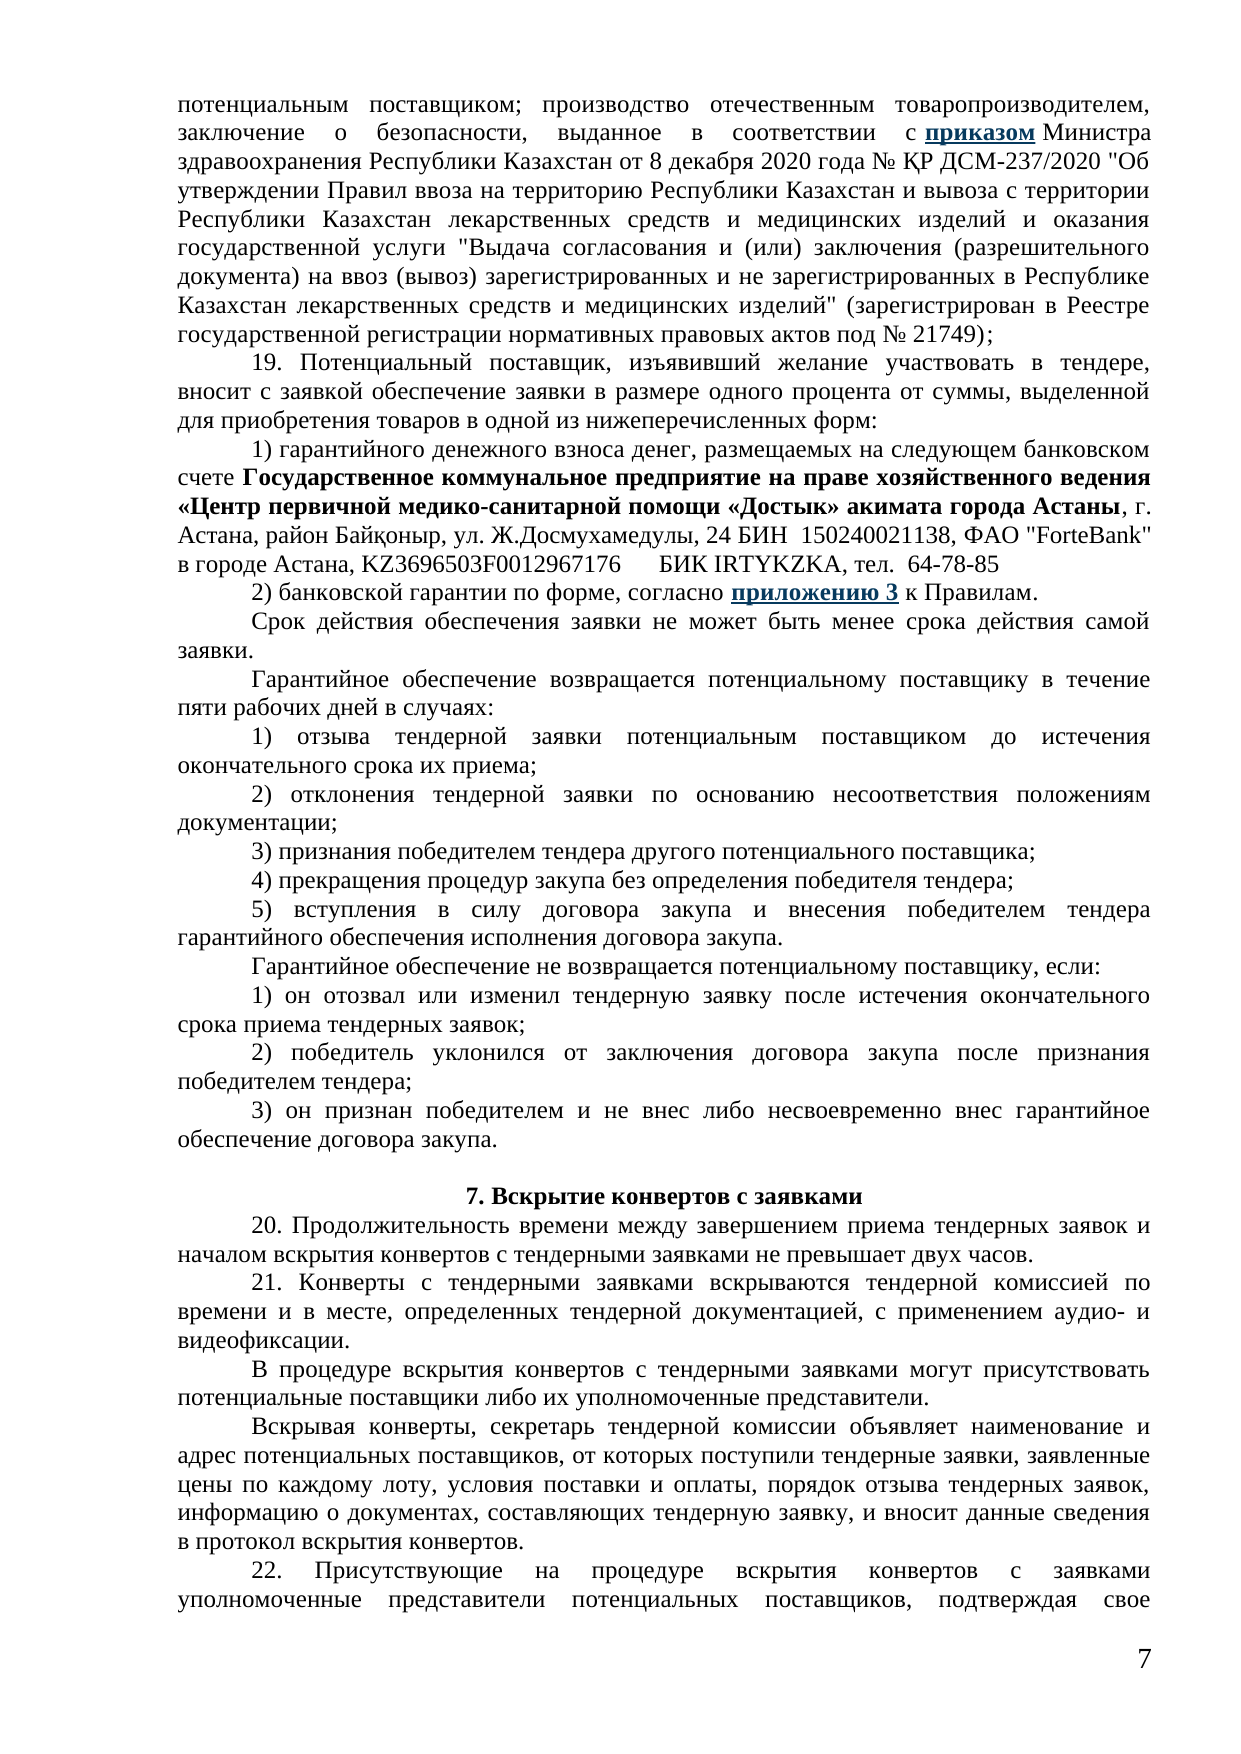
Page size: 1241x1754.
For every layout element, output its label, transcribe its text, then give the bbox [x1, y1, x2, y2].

text 21. Конверты с тендерными заявками вскрываются тендерной комиссией по времени и в месте, определенных тендерной документацией, с применением аудио- и видеофиксации. [177, 1267, 1152, 1354]
text 4) прекращения процедур закупа без определения победителя тендера; [177, 865, 1152, 894]
text 2) отклонения тендерной заявки по основанию несоответствия положениям документации; [177, 779, 1152, 836]
text 1) гарантийного денежного взноса денег, размещаемых на следующем банковском счете Государственное коммунальное предприятие на праве хозяйственного ведения «Центр первичной медико-санитарной помощи «Достык» акимата города Астаны, г. Астана, район Байқоныр, ул. Ж.Досмухамедулы, 24 БИН 150240021138, ФАО "ForteBank" в городе Астана, KZ3696503F0012967176 БИК IRTYKZKA, тел. 64-78-85 [177, 434, 1152, 577]
text 3) он признан победителем и не внес либо несвоевременно внес гарантийное обеспечение договора закупа. [177, 1095, 1152, 1152]
text 20. Продолжительность времени между завершением приема тендерных заявок и началом вскрытия конвертов с тендерными заявками не превышает двух часов. [177, 1210, 1152, 1267]
text Гарантийное обеспечение не возвращается потенциальному поставщику, если: [177, 951, 1152, 980]
text 1) он отозвал или изменил тендерную заявку после истечения окончательного срока приема тендерных заявок; [177, 980, 1152, 1037]
text 2) победитель уклонился от заключения договора закупа после признания победителем тендера; [177, 1037, 1152, 1095]
text 1) отзыва тендерной заявки потенциальным поставщиком до истечения окончательного срока их приема; [177, 721, 1152, 779]
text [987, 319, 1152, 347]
text 19. Потенциальный поставщик, изъявивший желание участвовать в тендере, вносит с заявкой обеспечение заявки в размере одного процента от суммы, выделенной для приобретения товаров в одной из нижеперечисленных форм: [177, 347, 1152, 434]
text 5) вступления в силу договора закупа и внесения победителем тендера гарантийного обеспечения исполнения договора закупа. [177, 894, 1152, 951]
text В процедуре вскрытия конвертов с тендерными заявками могут присутствовать потенциальные поставщики либо их уполномоченные представители. [177, 1354, 1152, 1411]
text 3) признания победителем тендера другого потенциального поставщика; [177, 836, 1152, 865]
text 7. Вскрытие конвертов с заявками [177, 1181, 1152, 1210]
text Вскрывая конверты, секретарь тендерной комиссии объявляет наименование и адрес потенциальных поставщиков, от которых поступили тендерные заявки, заявленные цены по каждому лоту, условия поставки и оплаты, порядок отзыва тендерных заявок, информацию о документах, составляющих тендерную заявку, и вносит данные сведения в протокол вскрытия конвертов. [177, 1411, 1152, 1555]
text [177, 1555, 1152, 1612]
text Гарантийное обеспечение возвращается потенциальному поставщику в течение пяти рабочих дней в случаях: [177, 664, 1152, 721]
text Срок действия обеспечения заявки не может быть менее срока действия самой заявки. [177, 606, 1152, 664]
text 2) банковской гарантии по форме, согласно приложению 3 к Правилам. [177, 577, 1152, 606]
